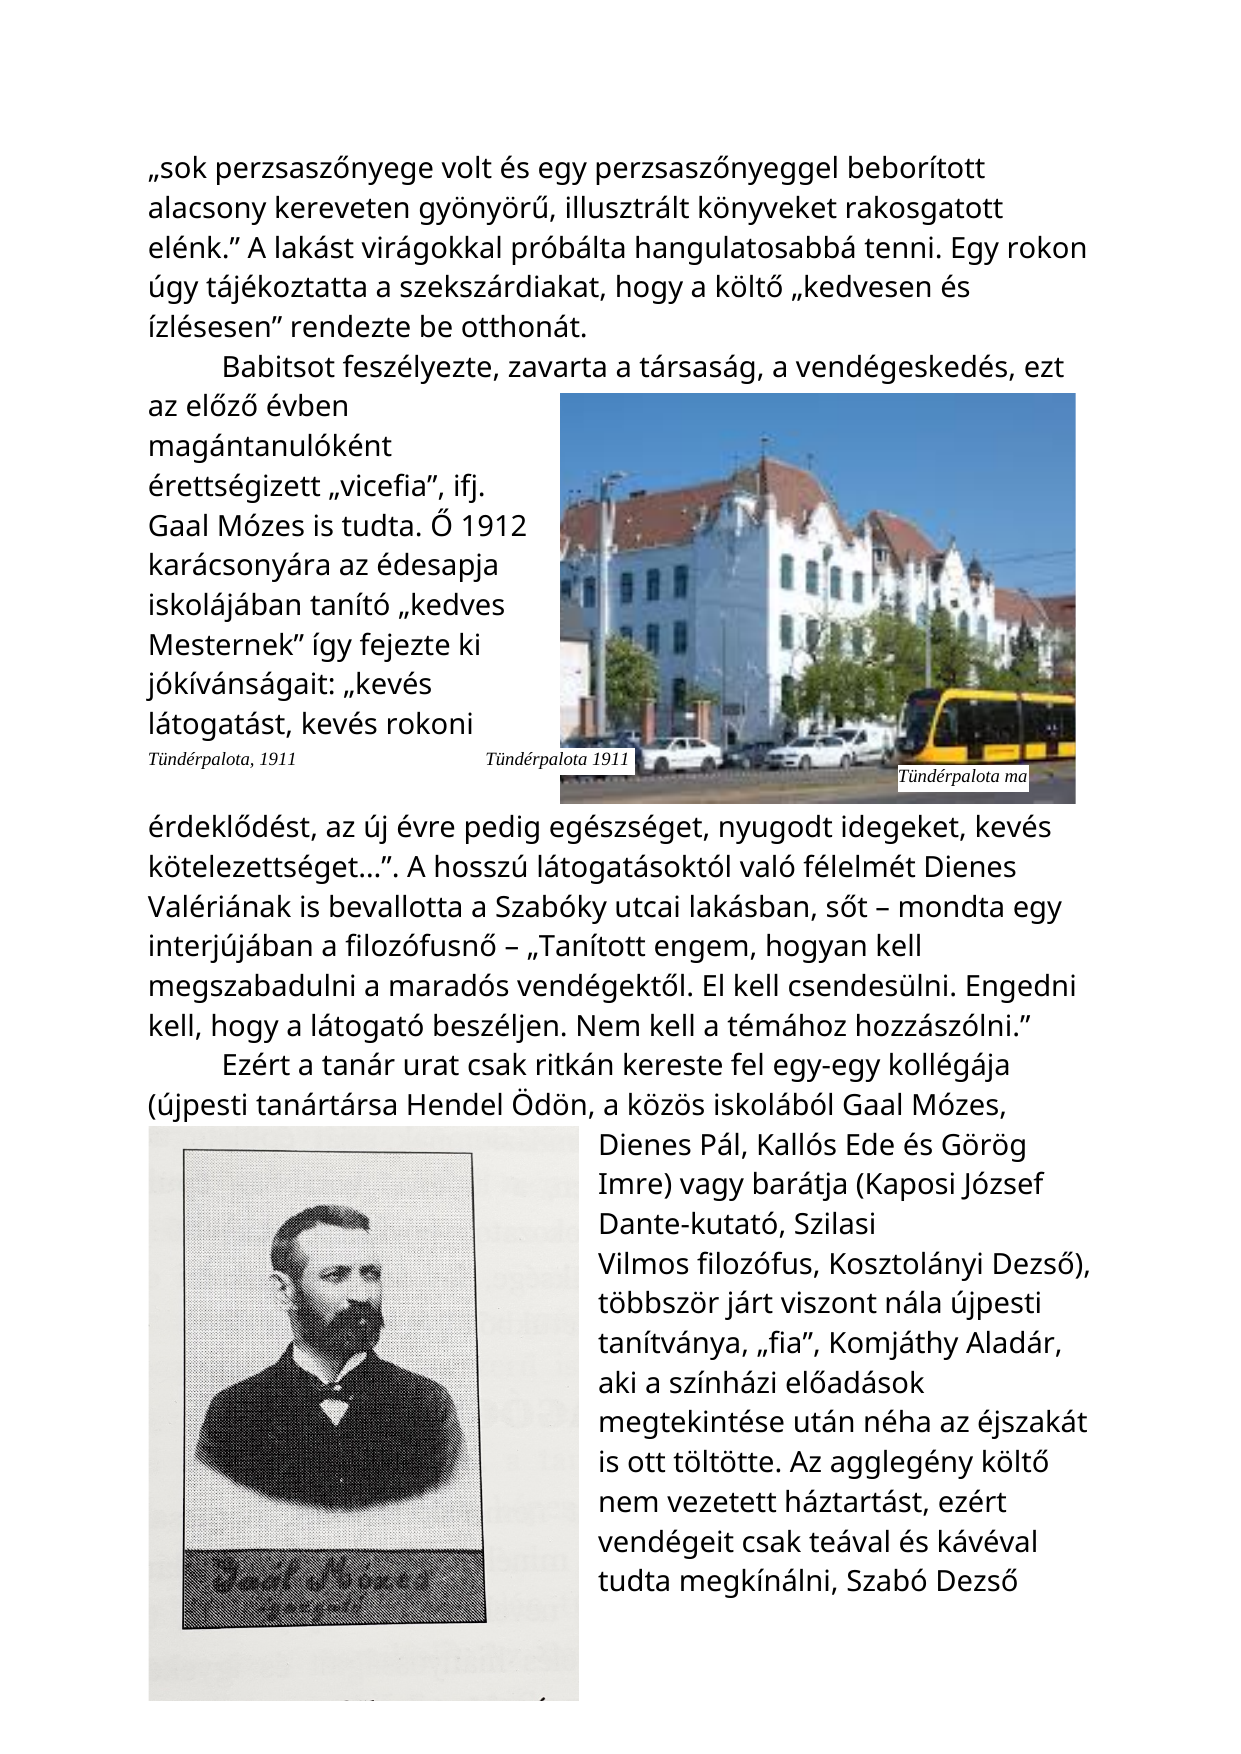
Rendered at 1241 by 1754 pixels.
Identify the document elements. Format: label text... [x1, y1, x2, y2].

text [148, 148, 1093, 346]
picture [148, 1126, 579, 1701]
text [148, 1044, 1093, 1600]
picture [560, 393, 1076, 804]
